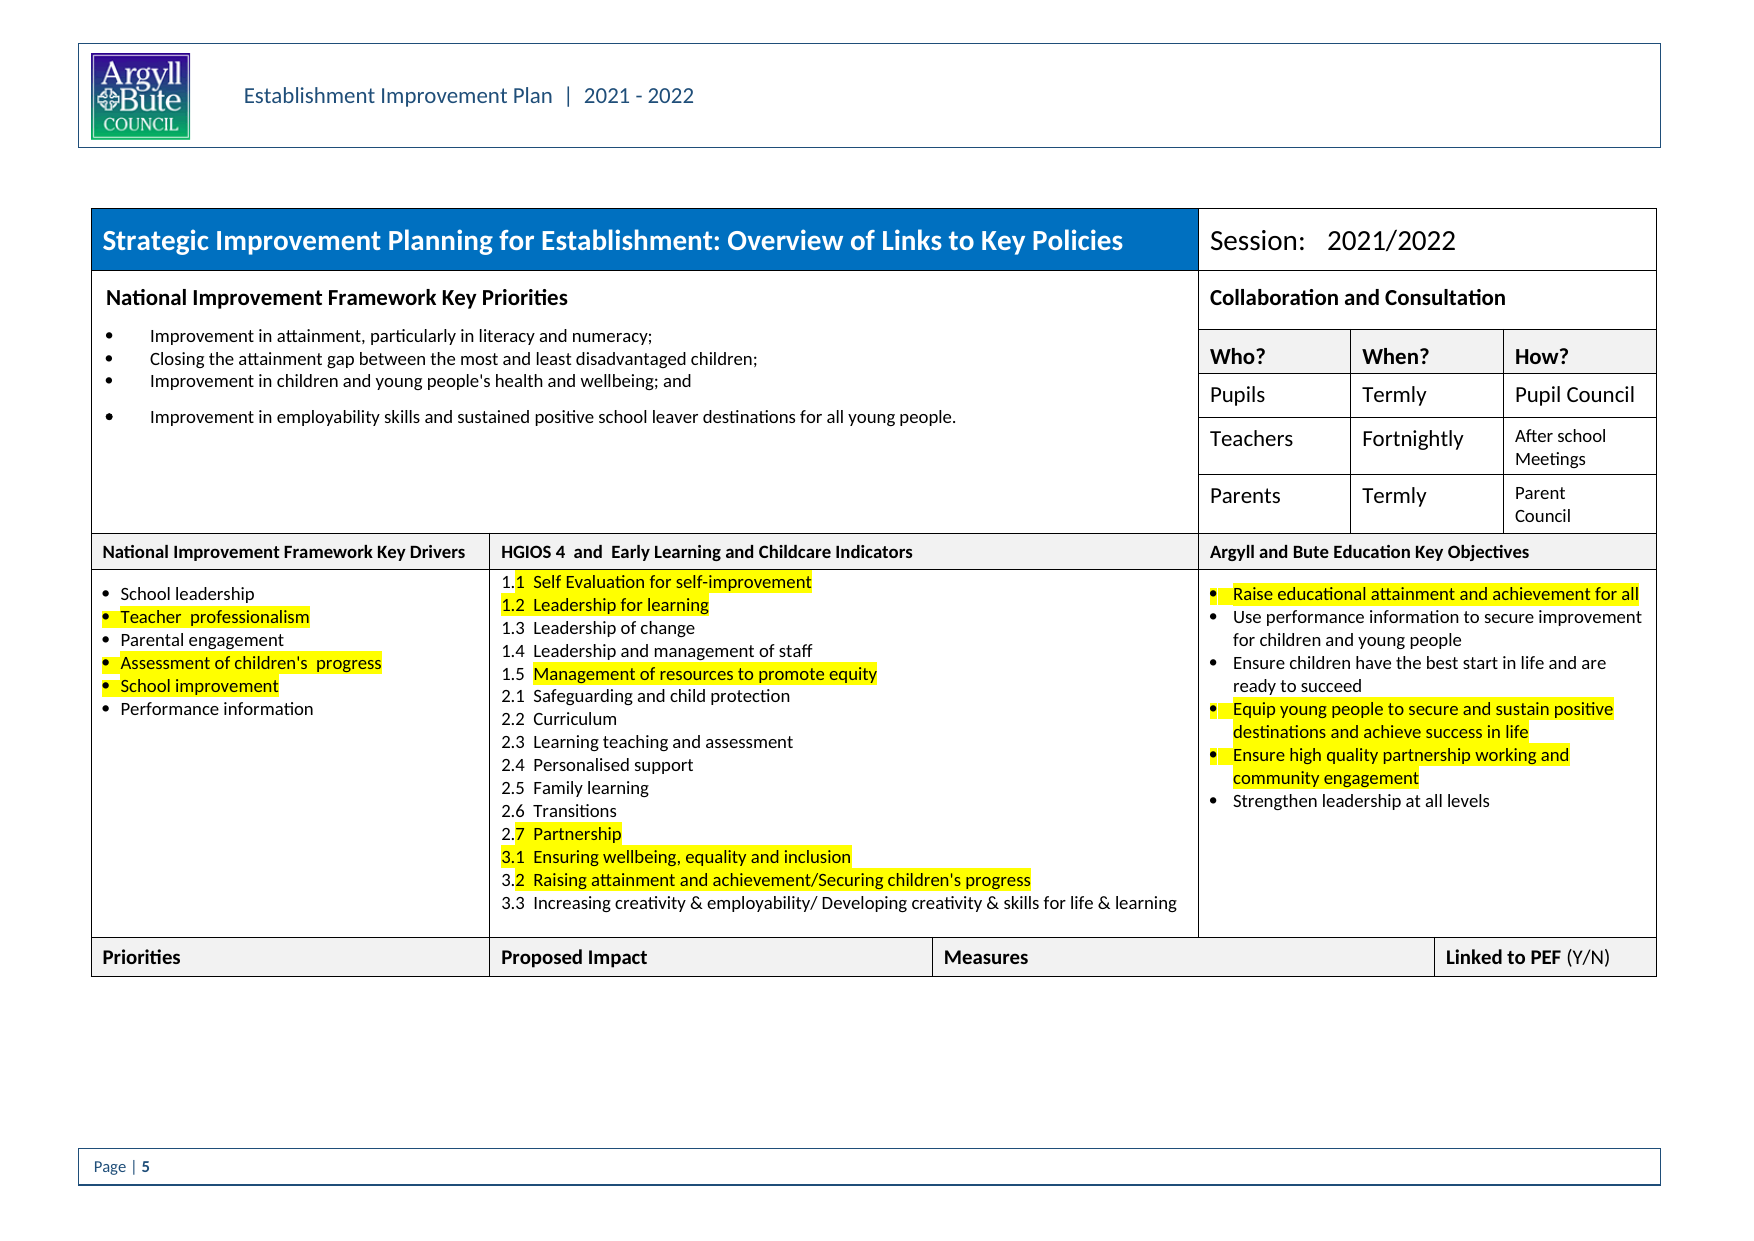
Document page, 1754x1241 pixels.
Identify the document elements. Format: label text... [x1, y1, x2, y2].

table_cell Measures [933, 938, 1434, 976]
table_cell Who? [1199, 330, 1350, 373]
table_cell Argyll and Bute Education Key Objectives [1199, 534, 1656, 569]
table_cell Termly [1351, 475, 1503, 533]
table_cell Priorities [92, 938, 489, 976]
table_header Strategic Improvement Planning for Establishment: Overview of Links to Key Policies [92, 209, 1198, 270]
table_cell National Improvement Framework Key Priorities Improvement in attainment, particularly in literacy and numeracy; Closing the attainment gap between the most and least disadvantaged children; Improvement in children and young people's health and wellbeing; and Improvement in employability skills and sustained positive school leaver destinations for all young people. [92, 271, 1198, 533]
table_cell Raise educational attainment and achievement for all Use performance information to secure improvement for children and young people Ensure children have the best start in life and are ready to succeed Equip young people to secure and sustain positive destinations and achieve success in life Ensure high quality partnership working and community engagement Strengthen leadership at all levels [1199, 570, 1656, 937]
picture [91, 53, 191, 140]
table_cell Parents [1199, 475, 1350, 533]
table_cell 1.1 Self Evaluation for self-improvement 1.2 Leadership for learning 1.3 Leadership of change 1.4 Leadership and management of staff 1.5 Management of resources to promote equity 2.1 Safeguarding and child protection 2.2 Curriculum 2.3 Learning teaching and assessment 2.4 Personalised support 2.5 Family learning 2.6 Transitions 2.7 Partnership 3.1 Ensuring wellbeing, equality and inclusion 3.2 Raising attainment and achievement/Securing children's progress 3.3 Increasing creativity & employability/ Developing creativity & skills for life & learning [490, 570, 1198, 937]
table_cell School leadership Teacher professionalism Parental engagement Assessment of children's progress School improvement Performance information [92, 570, 489, 937]
table_cell HGIOS 4 and Early Learning and Childcare Indicators [490, 534, 1198, 569]
table_header Session: 2021/2022 [1199, 209, 1656, 270]
table_cell When? [1351, 330, 1503, 373]
table_cell Fortnightly [1351, 418, 1503, 474]
table_cell Parent Council [1504, 475, 1656, 533]
table_cell After school Meetings [1504, 418, 1656, 474]
table_cell Collaboration and Consultation [1199, 271, 1656, 329]
table_cell National Improvement Framework Key Drivers [92, 534, 489, 569]
table_cell Pupils [1199, 374, 1350, 417]
table_cell Termly [1351, 374, 1503, 417]
table_cell Teachers [1199, 418, 1350, 474]
table_cell Linked to PEF (Y/N) [1435, 938, 1656, 976]
table_cell How? [1504, 330, 1656, 373]
table_cell Pupil Council [1504, 374, 1656, 417]
table_cell Proposed Impact [490, 938, 932, 976]
